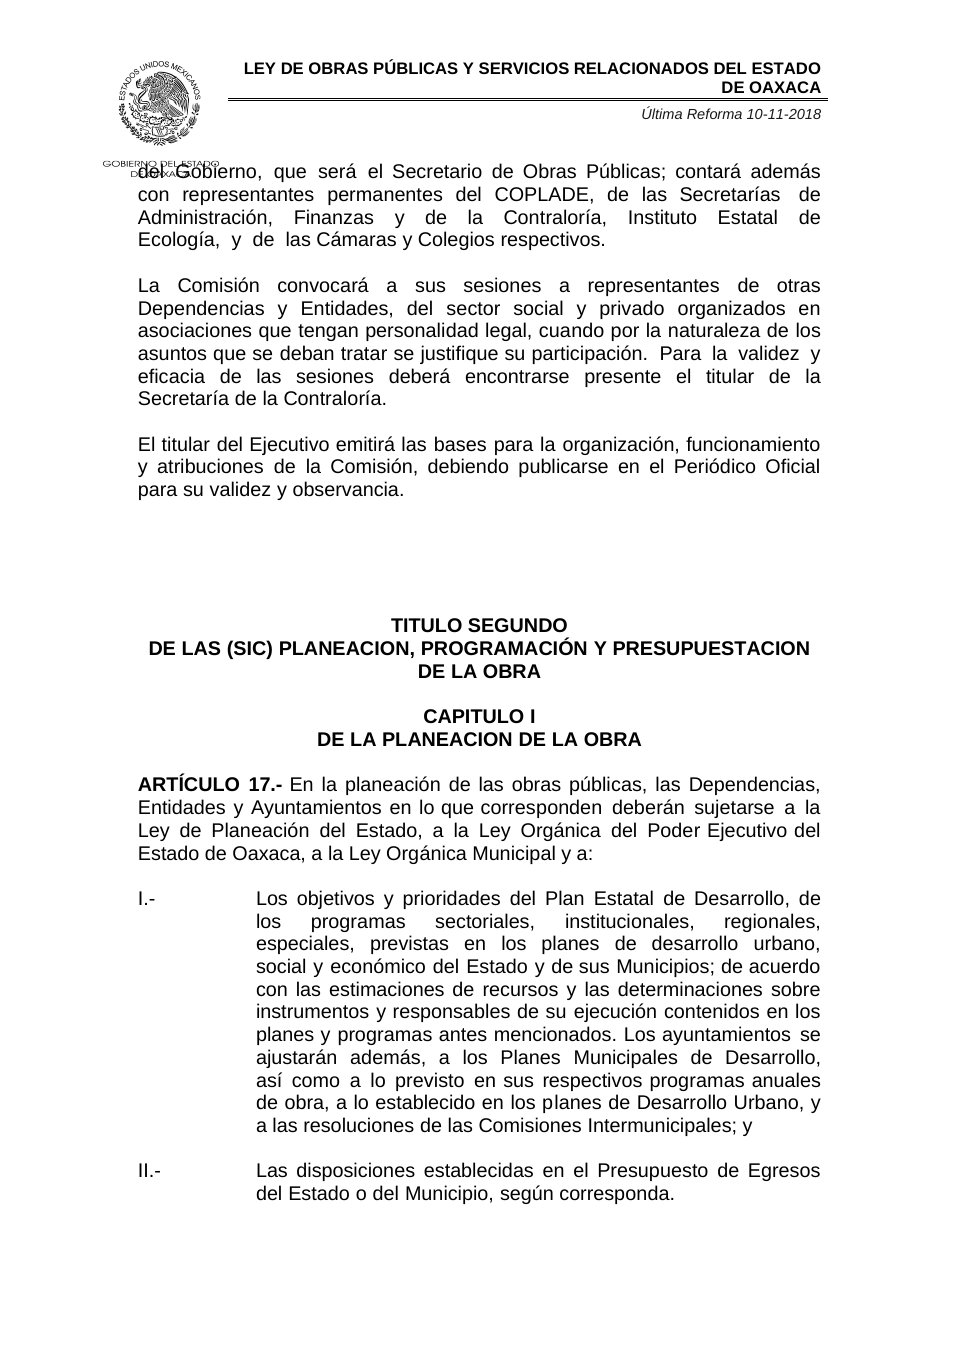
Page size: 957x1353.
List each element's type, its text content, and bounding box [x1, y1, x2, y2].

text DE LAS (SIC) PLANEACION, PROGRAMACIÓN Y PRESUPUESTACION DE LA OBRA [138, 637, 821, 682]
picture [100, 59, 222, 180]
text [138, 160, 821, 251]
text El titular del Ejecutivo emitirá las bases para la organización, funcionamiento y atribuciones de la Comisión, debiendo publicarse en el Periódico Oficial para su validez y observancia. [138, 433, 821, 501]
text ARTÍCULO 17.- En la planeación de las obras públicas, las Dependencias, Entidades y Ayuntamientos en lo que corresponden deberán sujetarse a la Ley de Planeación del Estado, a la Ley Orgánica del Poder Ejecutivo del Estado de Oaxaca, a la Ley Orgánica Municipal y a: [138, 773, 821, 864]
text II.- Las disposiciones establecidas en el Presupuesto de Egresos del Estado o del Municipio, según corresponda. [138, 1159, 821, 1205]
text La Comisión convocará a sus sesiones a representantes de otras Dependencias y Entidades, del sector social y privado organizados en asociaciones que tengan personalidad legal, cuando por la naturaleza de los asuntos que se deban tratar se justifique su participación. Para la validez y eficacia de las sesiones deberá encontrarse presente el titular de la Secretaría de la Contraloría. [138, 274, 821, 410]
text TITULO SEGUNDO [138, 614, 821, 637]
text DE LA PLANEACION DE LA OBRA [138, 728, 821, 751]
text CAPITULO I [138, 705, 821, 728]
text I.- Los objetivos y prioridades del Plan Estatal de Desarrollo, de los programas sectoriales, institucionales, regionales, especiales, previstas en los planes de desarrollo urbano, social y económico del Estado y de sus Municipios; de acuerdo con las estimaciones de recursos y las determinaciones sobre instrumentos y responsables de su ejecución contenidos en los planes y programas antes mencionados. Los ayuntamientos se ajustarán además, a los Planes Municipales de Desarrollo, así como a lo previsto en sus respectivos programas anuales de obra, a lo establecido en los planes de Desarrollo Urbano, y a las resoluciones de las Comisiones Intermunicipales; y [138, 887, 821, 1137]
